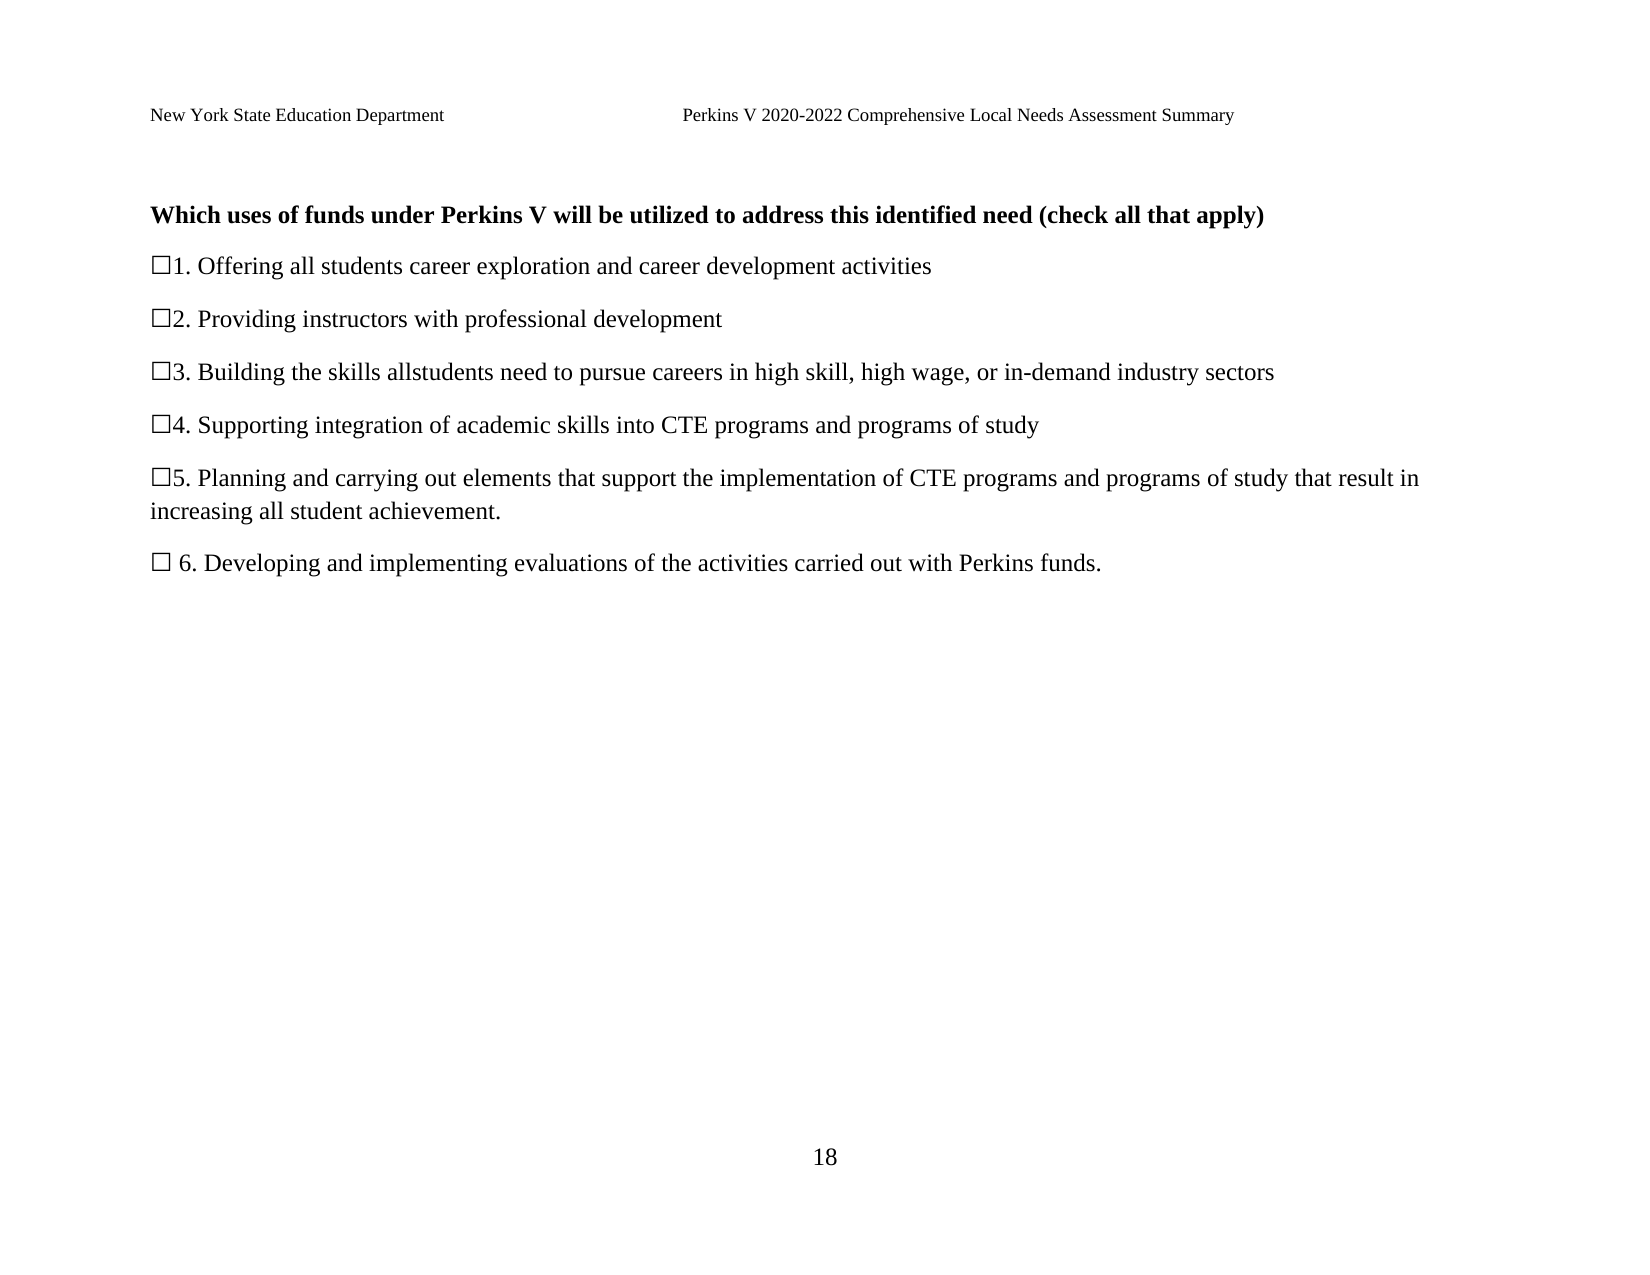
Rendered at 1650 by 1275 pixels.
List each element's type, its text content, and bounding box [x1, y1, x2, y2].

text ☐5. Planning and carrying out elements that support the implementation of CTE programs and programs of study that result in increasing all student achievement. [150, 460, 1500, 525]
text ☐2. Providing instructors with professional development [150, 301, 1500, 335]
text Which uses of funds under Perkins V will be utilized to address this identified need (check all that apply) [150, 201, 1500, 229]
text ☐1. Offering all students career exploration and career development activities [150, 248, 1500, 282]
text ☐3. Building the skills allstudents need to pursue careers in high skill, high wage, or in-demand industry sectors [150, 354, 1500, 388]
text ☐ 6. Developing and implementing evaluations of the activities carried out with Perkins funds. [150, 544, 1500, 578]
text ☐4. Supporting integration of academic skills into CTE programs and programs of study [150, 407, 1500, 441]
